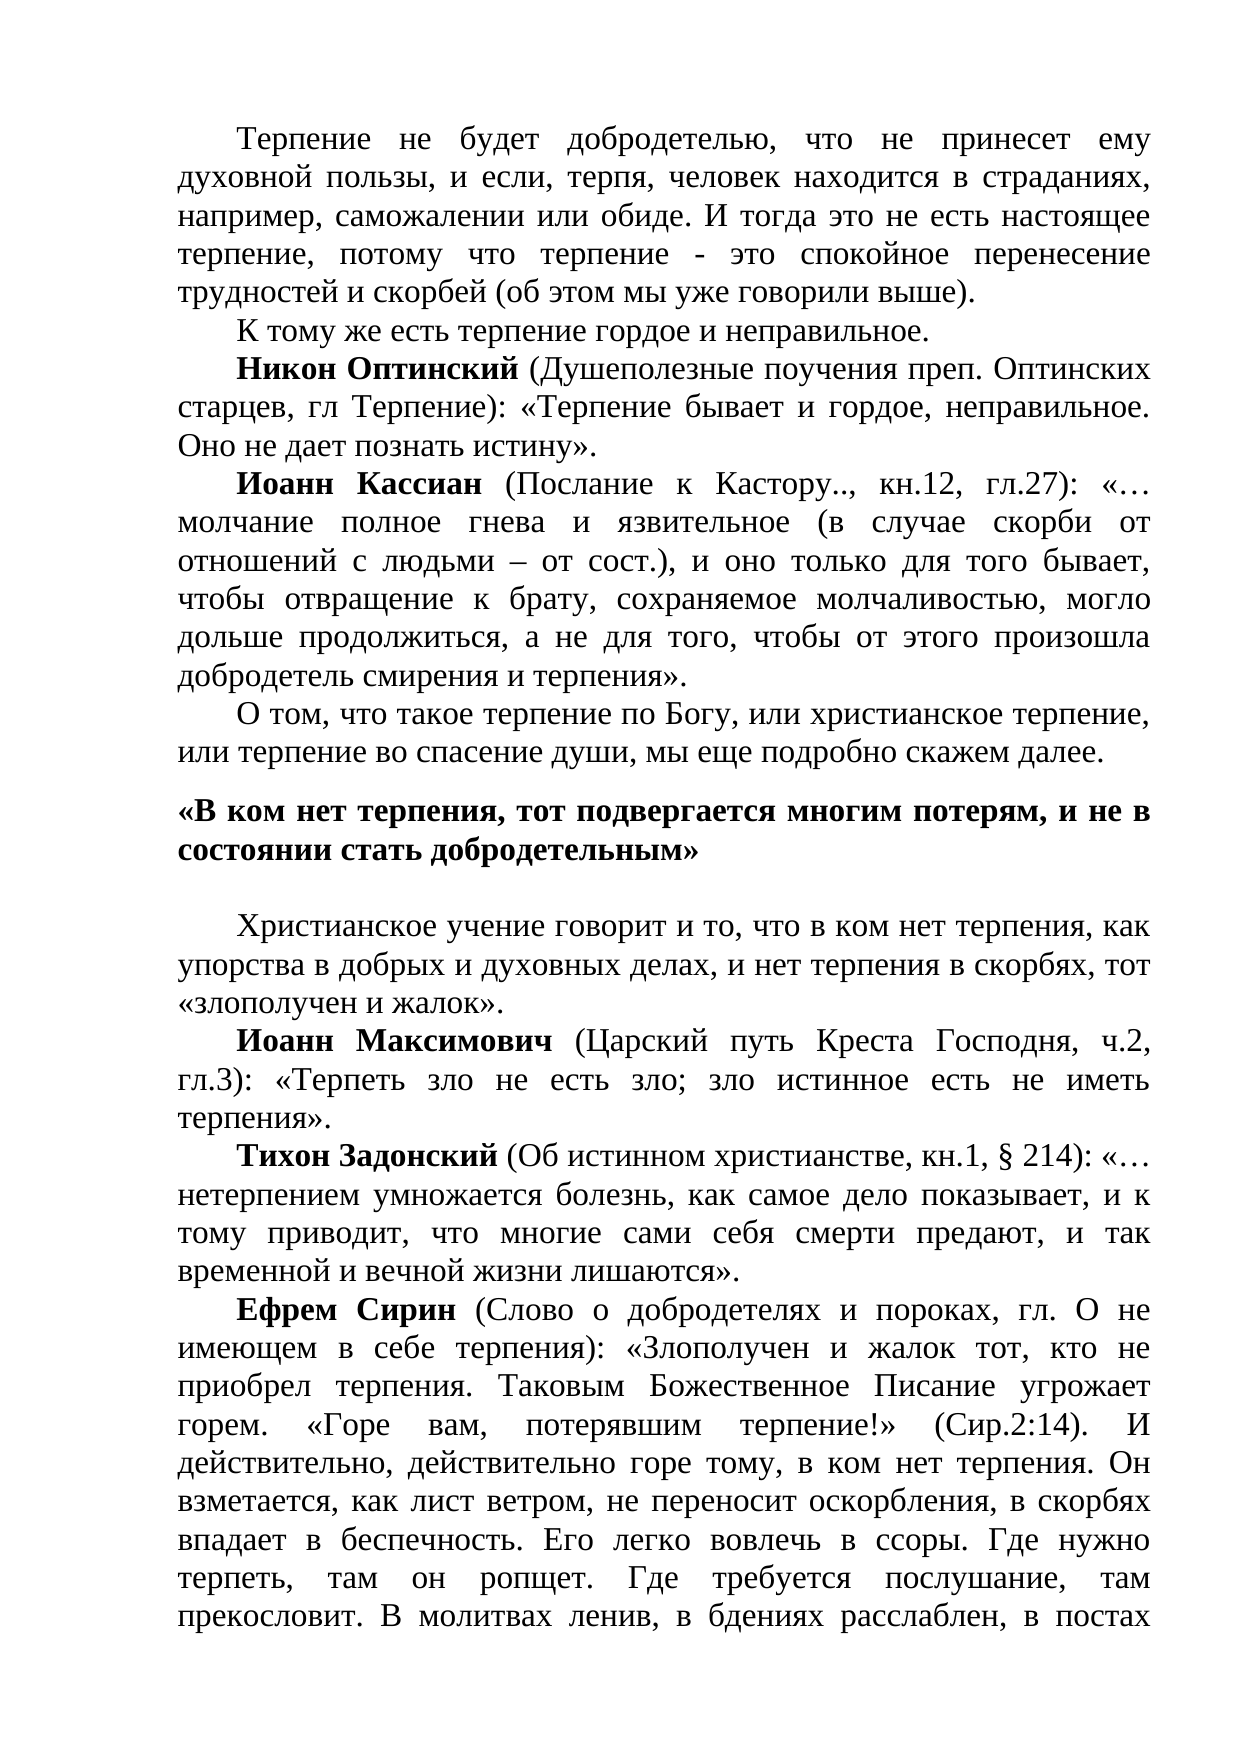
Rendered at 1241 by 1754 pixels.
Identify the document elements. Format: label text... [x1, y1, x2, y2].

text Тихон Задонский (Об истинном христианстве, кн.1, § 214): «… нетерпением умножается болезнь, как самое дело показывает, и к тому приводит, что многие сами себя смерти предают, и так временной и вечной жизни лишаются». [177, 1136, 1152, 1289]
text Терпение не будет добродетелью, что не принесет ему духовной пользы, и если, терпя, человек находится в страданиях, например, саможалении или обиде. И тогда это не есть настоящее терпение, потому что терпение - это спокойное перенесение трудностей и скорбей (об этом мы уже говорили выше). [177, 118, 1152, 310]
text К тому же есть терпение гордое и неправильное. [177, 310, 1152, 348]
text Христианское учение говорит и то, что в ком нет терпения, как упорства в добрых и духовных делах, и нет терпения в скорбях, тот «злополучен и жалок». [177, 906, 1152, 1021]
subtitle «В ком нет терпения, тот подвергается многим потерям, и не в состоянии стать добродетельным» [177, 791, 1152, 867]
text О том, что такое терпение по Богу, или христианское терпение, или терпение во спасение души, мы еще подробно скажем далее. [177, 693, 1152, 770]
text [177, 1289, 1152, 1634]
text Иоанн Кассиан (Послание к Кастору.., кн.12, гл.27): «… молчание полное гнева и язвительное (в случае скорби от отношений с людьми – от сост.), и оно только для того бывает, чтобы отвращение к брату, сохраняемое молчаливостью, могло дольше продолжиться, а не для того, чтобы от этого произошла добродетель смирения и терпения». [177, 463, 1152, 693]
text Иоанн Максимович (Царский путь Креста Господня, ч.2, гл.3): «Терпеть зло не есть зло; зло истинное есть не иметь терпения». [177, 1021, 1152, 1136]
text Никон Оптинский (Душеполезные поучения преп. Оптинских старцев, гл Терпение): «Терпение бывает и гордое, неправильное. Оно не дает познать истину». [177, 348, 1152, 463]
